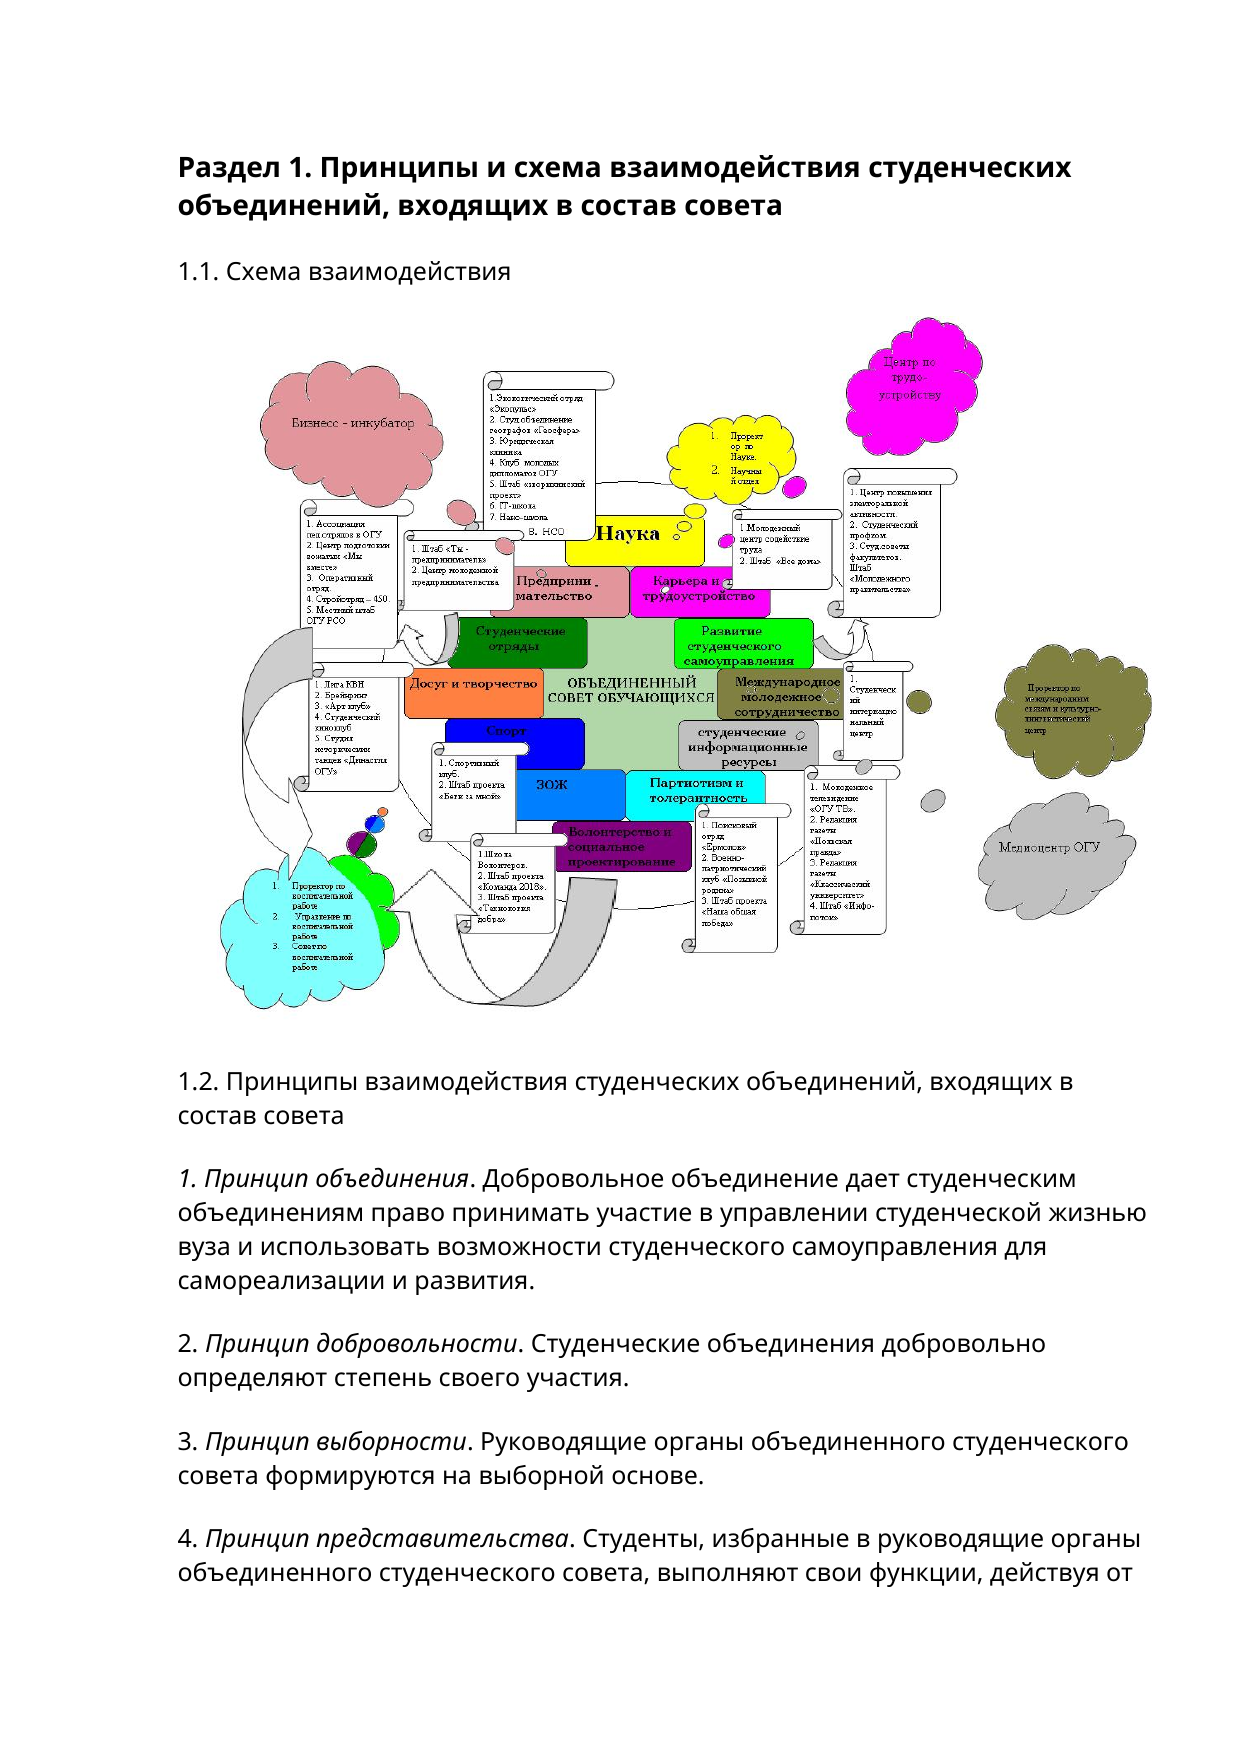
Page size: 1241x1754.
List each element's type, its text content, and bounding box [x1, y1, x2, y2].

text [177, 1521, 1152, 1589]
text 1. Принцип объединения. Добровольное объединение дает студенческим объединениям право принимать участие в управлении студенческой жизнью вуза и использовать возможности студенческого самоуправления для самореализации и развития. [177, 1161, 1152, 1297]
text 3. Принцип выборности. Руководящие органы объединенного студенческого совета формируются на выборной основе. [177, 1423, 1152, 1491]
text 1.1. Схема взаимодействия [177, 253, 1152, 287]
text 1.2. Принципы взаимодействия студенческих объединений, входящих в состав совета [177, 1063, 1152, 1131]
subtitle Раздел 1. Принципы и схема взаимодействия студенческих объединений, входящих в состав совета [177, 147, 1152, 224]
picture [177, 316, 1152, 1030]
text 2. Принцип добровольности. Студенческие объединения добровольно определяют степень своего участия. [177, 1326, 1152, 1394]
